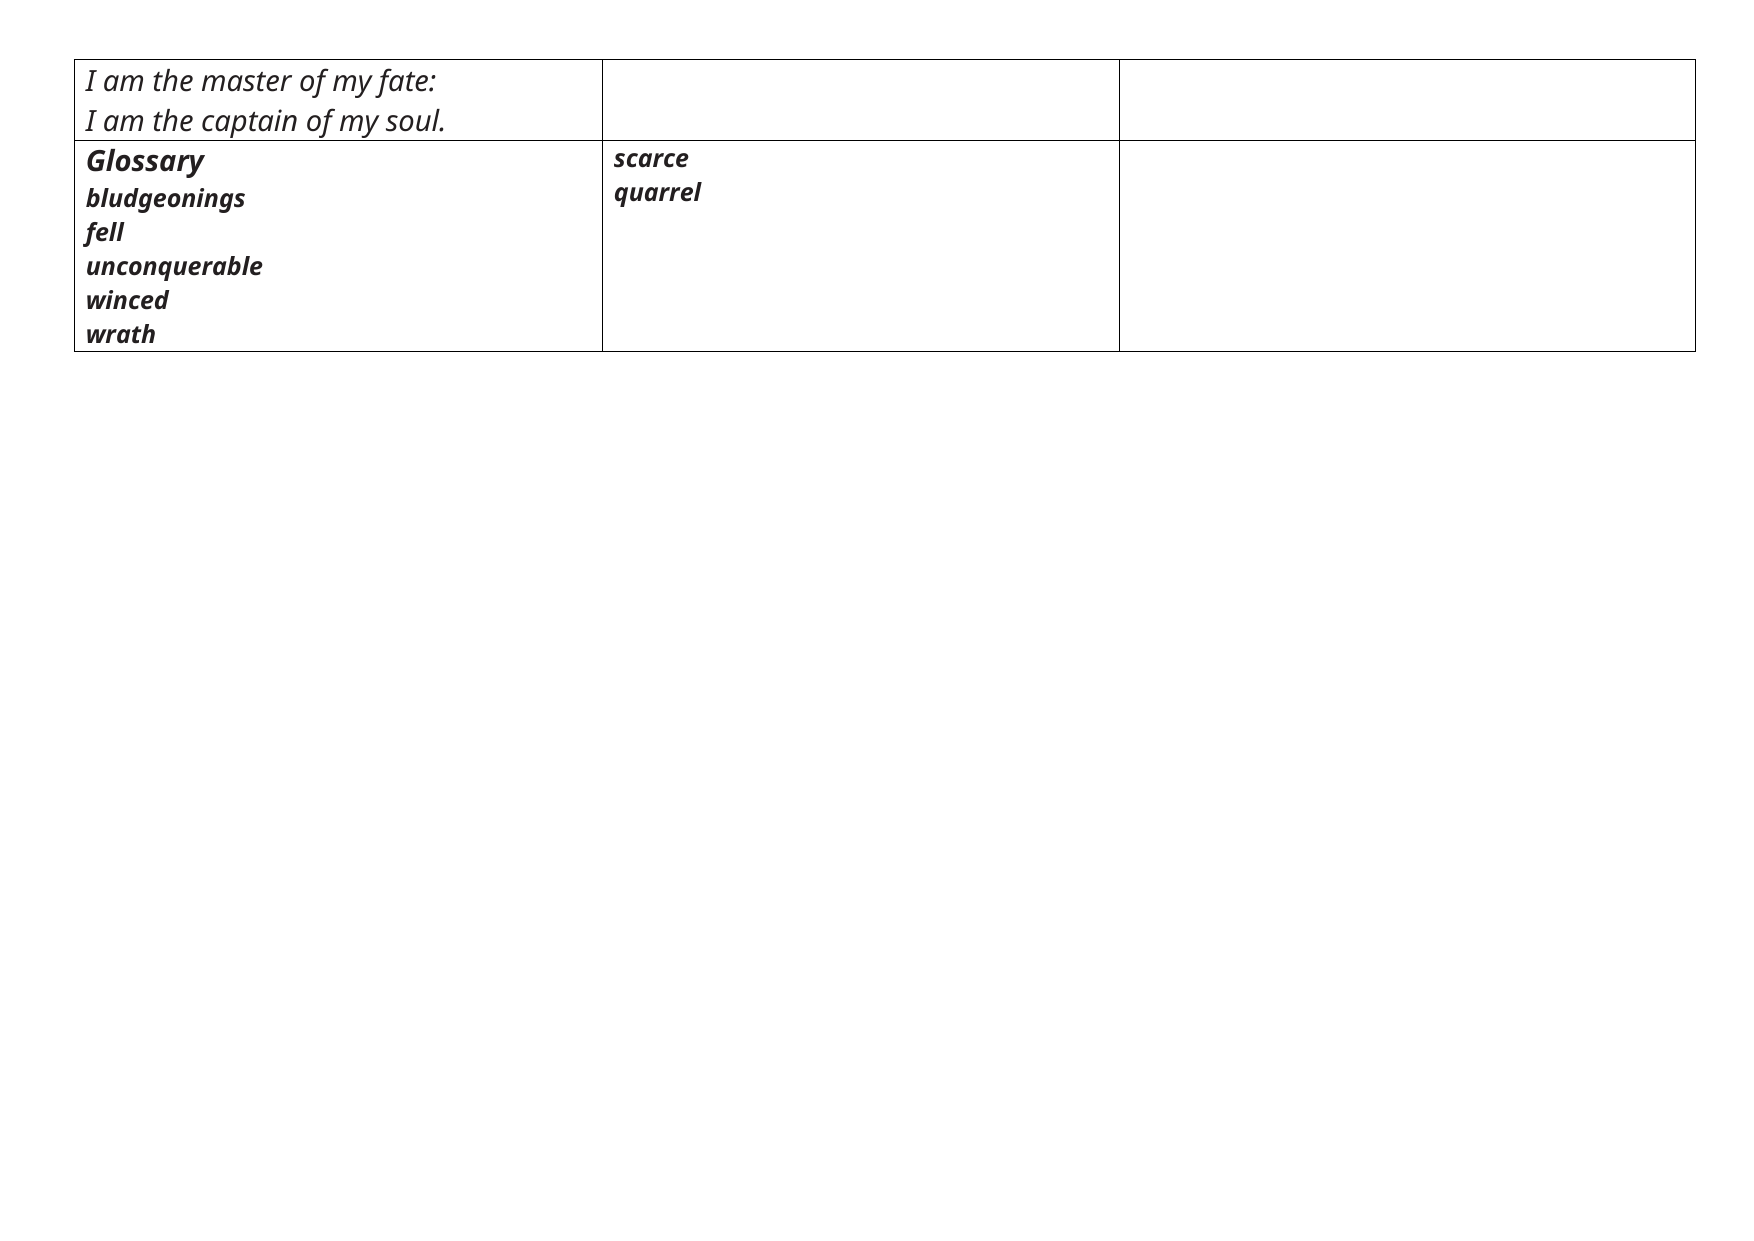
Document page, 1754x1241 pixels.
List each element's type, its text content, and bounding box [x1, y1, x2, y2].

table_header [603, 60, 1119, 139]
table_cell scarce quarrel [603, 141, 1119, 351]
table_cell [1120, 141, 1695, 351]
table_cell Glossary bludgeonings fell unconquerable winced wrath [75, 141, 602, 351]
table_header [75, 60, 602, 139]
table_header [1120, 60, 1695, 139]
